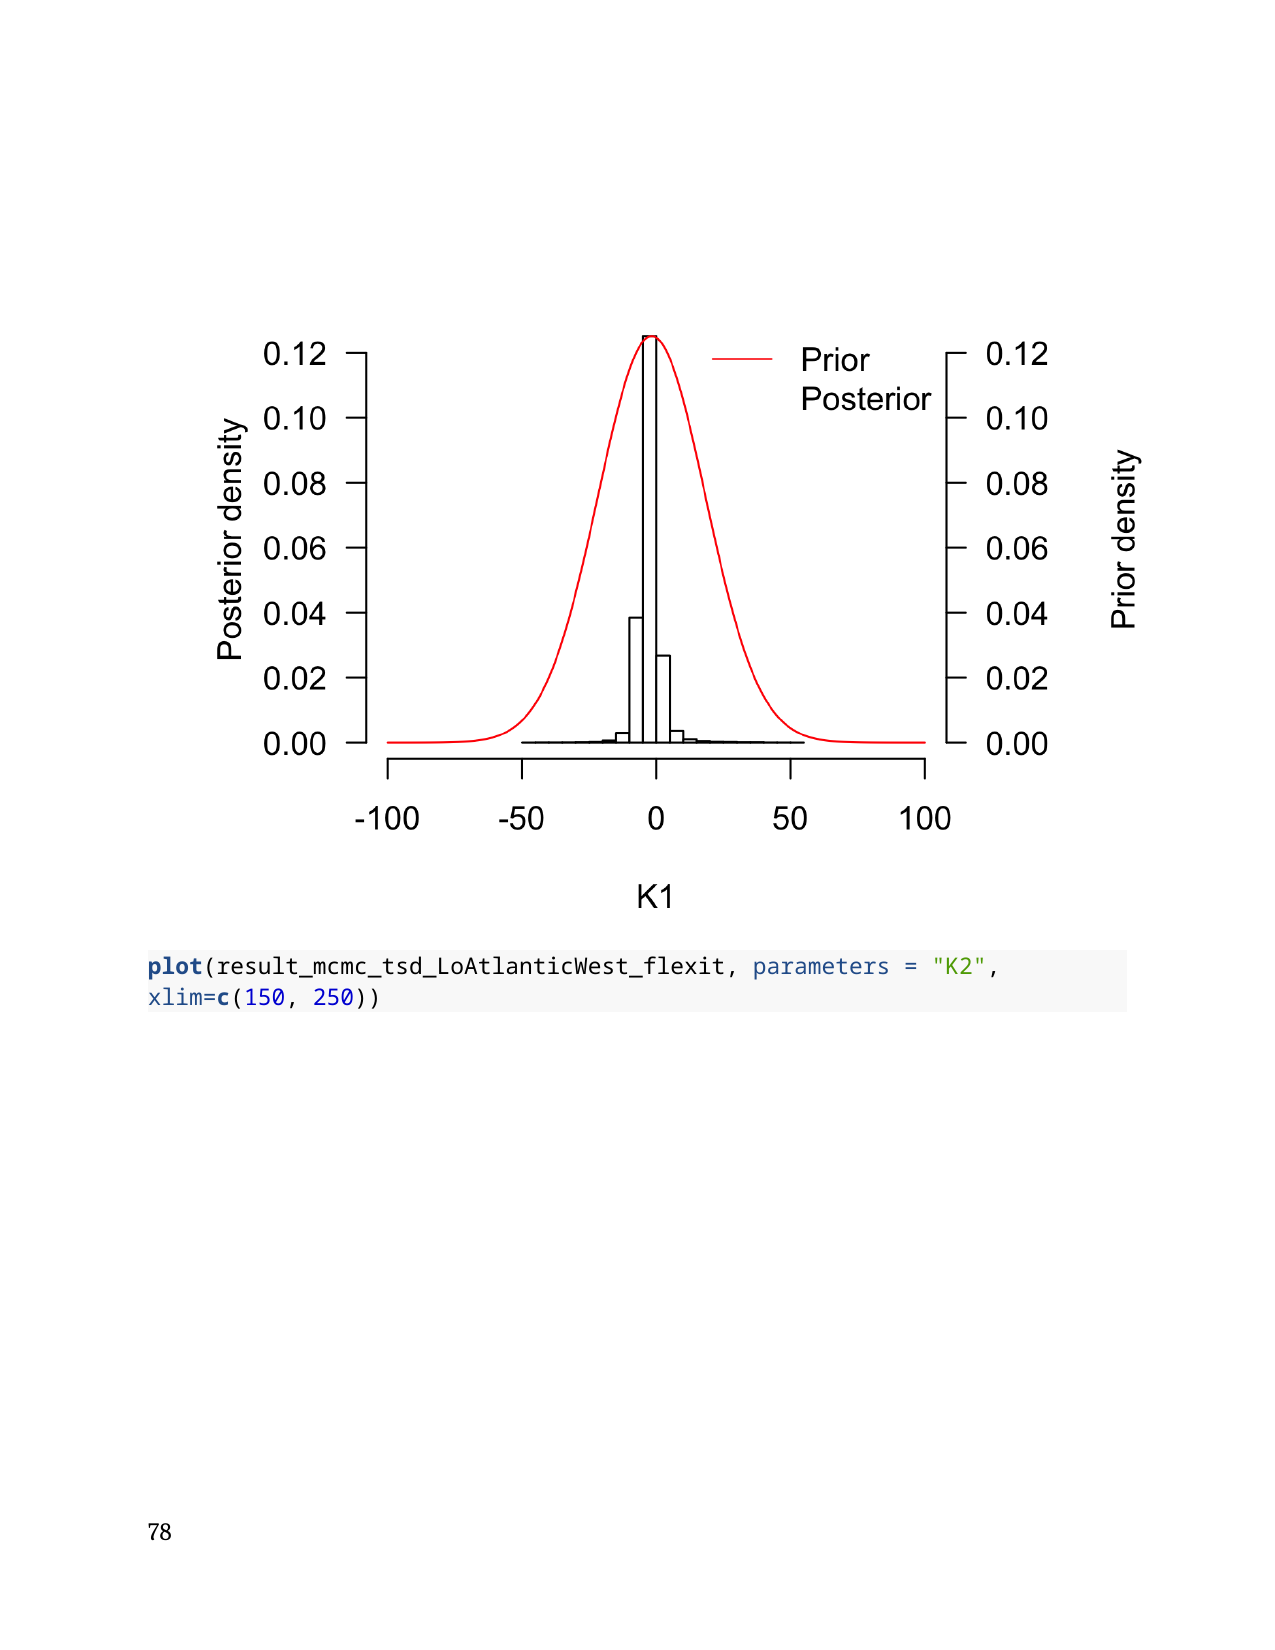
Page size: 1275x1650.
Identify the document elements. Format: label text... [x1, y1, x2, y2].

text plot(result_mcmc_tsd_LoAtlanticWest_flexit, parameters = "K2", xlim=c(150, 250)) [381, 950, 1127, 1012]
picture [166, 147, 1146, 931]
